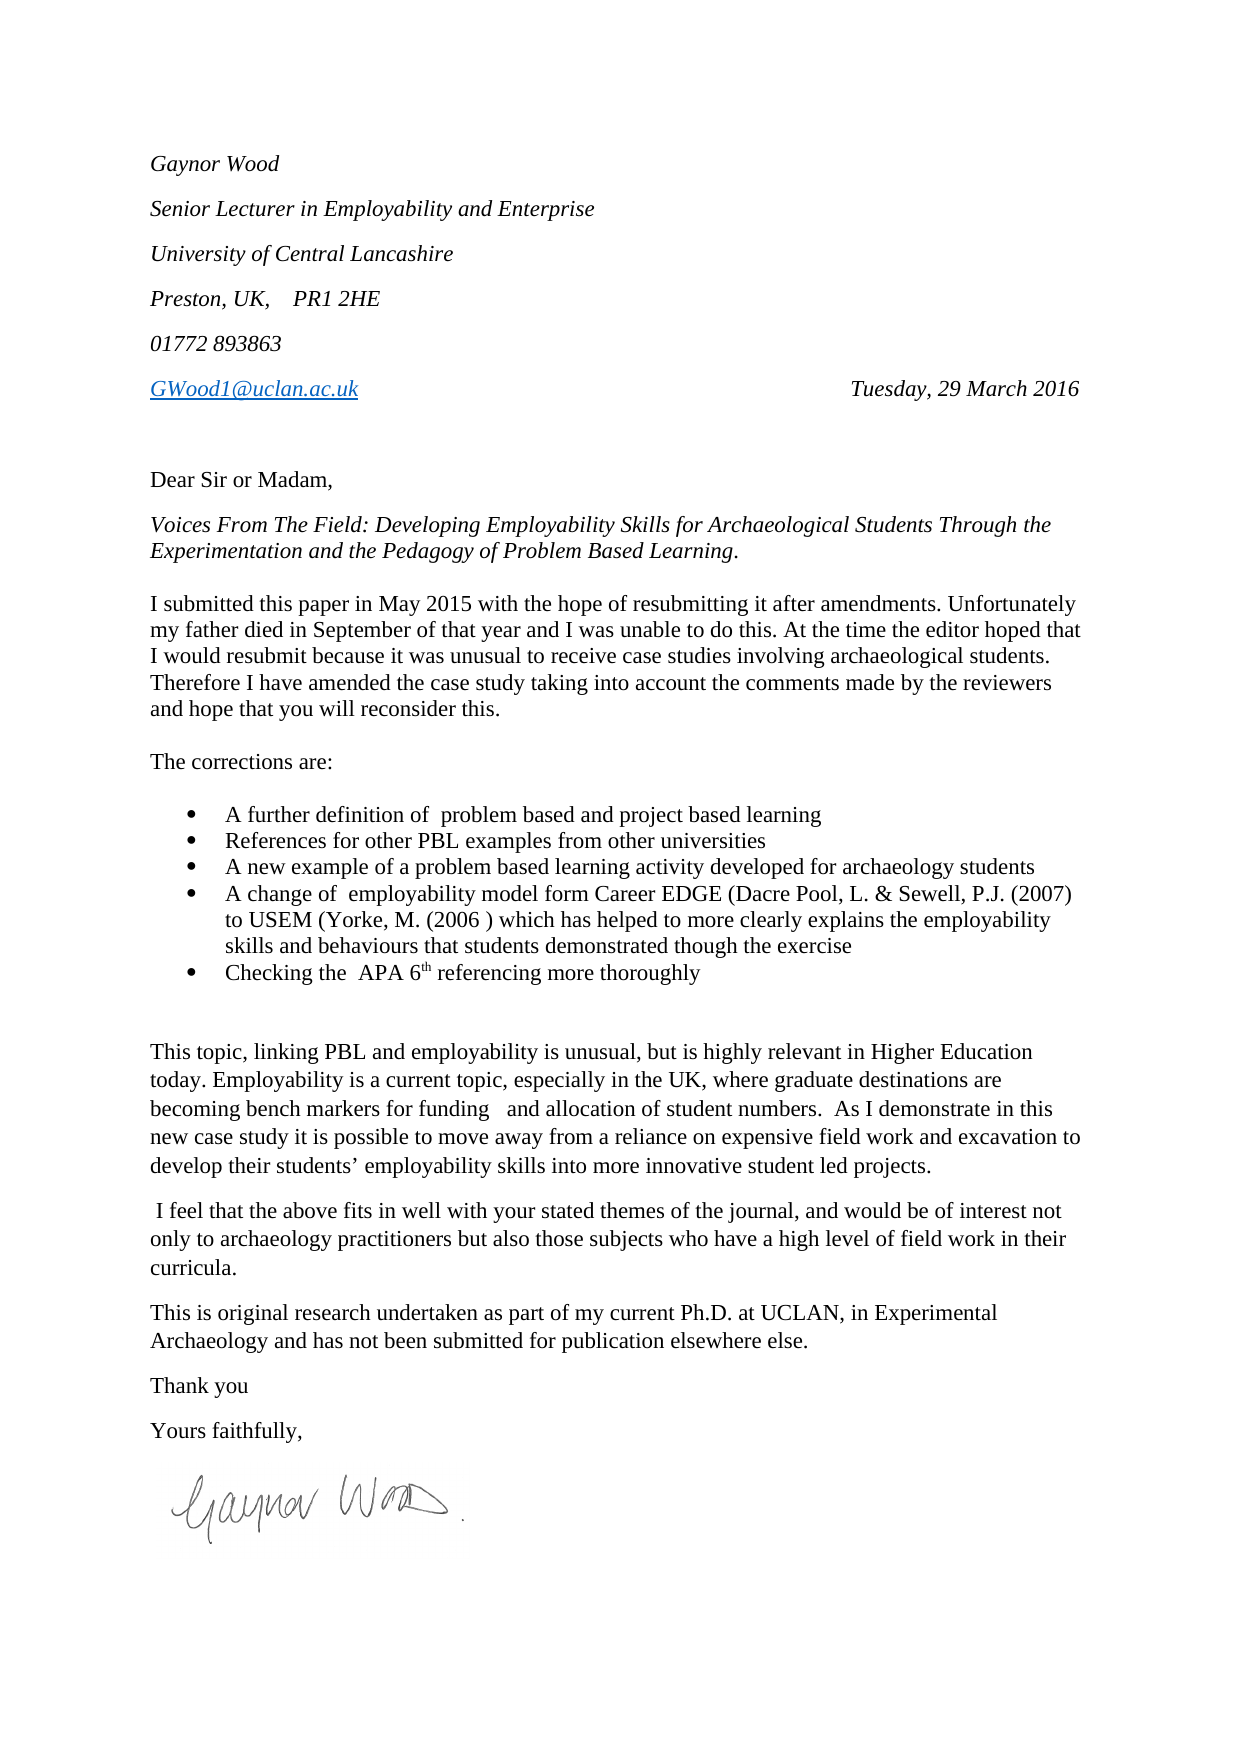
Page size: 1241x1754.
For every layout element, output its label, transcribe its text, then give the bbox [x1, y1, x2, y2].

text Dear Sir or Madam, [150, 466, 1090, 492]
text The corrections are: [150, 748, 1090, 774]
text This is original research undertaken as part of my current Ph.D. at UCLAN, in Experimental Archaeology and has not been submitted for publication elsewhere else. [150, 1299, 1090, 1353]
list A change of employability model form Career EDGE (Dacre Pool, L. & Sewell, P.J. (2007) to USEM (Yorke, M. (2006 ) which has helped to more clearly explains the employability skills and behaviours that students demonstrated though the exercise [187, 880, 1090, 959]
list A new example of a problem based learning activity developed for archaeology students [187, 853, 1090, 880]
text Preston, UK, PR1 2HE [150, 285, 1090, 312]
text This topic, linking PBL and employability is unusual, but is highly relevant in Higher Education today. Employability is a current topic, especially in the UK, where graduate destinations are becoming bench markers for funding and allocation of student numbers. As I demonstrate in this new case study it is possible to move away from a reliance on expensive field work and excavation to develop their students’ employability skills into more innovative student led projects. [150, 1038, 1090, 1178]
text Senior Lecturer in Employability and Enterprise [150, 195, 1090, 221]
text I submitted this paper in May 2015 with the hope of resubmitting it after amendments. Unfortunately my father died in September of that year and I was unable to do this. At the time the editor hoped that I would resubmit because it was unusual to receive case studies involving archaeological students. Therefore I have amended the case study taking into account the comments made by the reviewers and hope that you will reconsider this. [150, 590, 1090, 722]
list A further definition of problem based and project based learning [187, 801, 1090, 827]
text Thank you [150, 1372, 1090, 1399]
text Yours faithfully, [150, 1417, 1090, 1444]
text Voices From The Field: Developing Employability Skills for Archaeological Students Through the Experimentation and the Pedagogy of Problem Based Learning. [150, 511, 1090, 563]
list Checking the APA 6th referencing more thoroughly [187, 959, 1090, 985]
text 01772 893863 [150, 330, 1090, 357]
text GWood1@uclan.ac.uk Tuesday, 29 March 2016 [150, 376, 1090, 402]
list References for other PBL examples from other universities [187, 827, 1090, 853]
text University of Central Lancashire [150, 240, 1090, 267]
text Gaynor Wood [150, 150, 1090, 176]
text I feel that the above fits in well with your stated themes of the journal, and would be of interest not only to archaeology practitioners but also those subjects who have a high level of field work in their curricula. [150, 1197, 1090, 1280]
